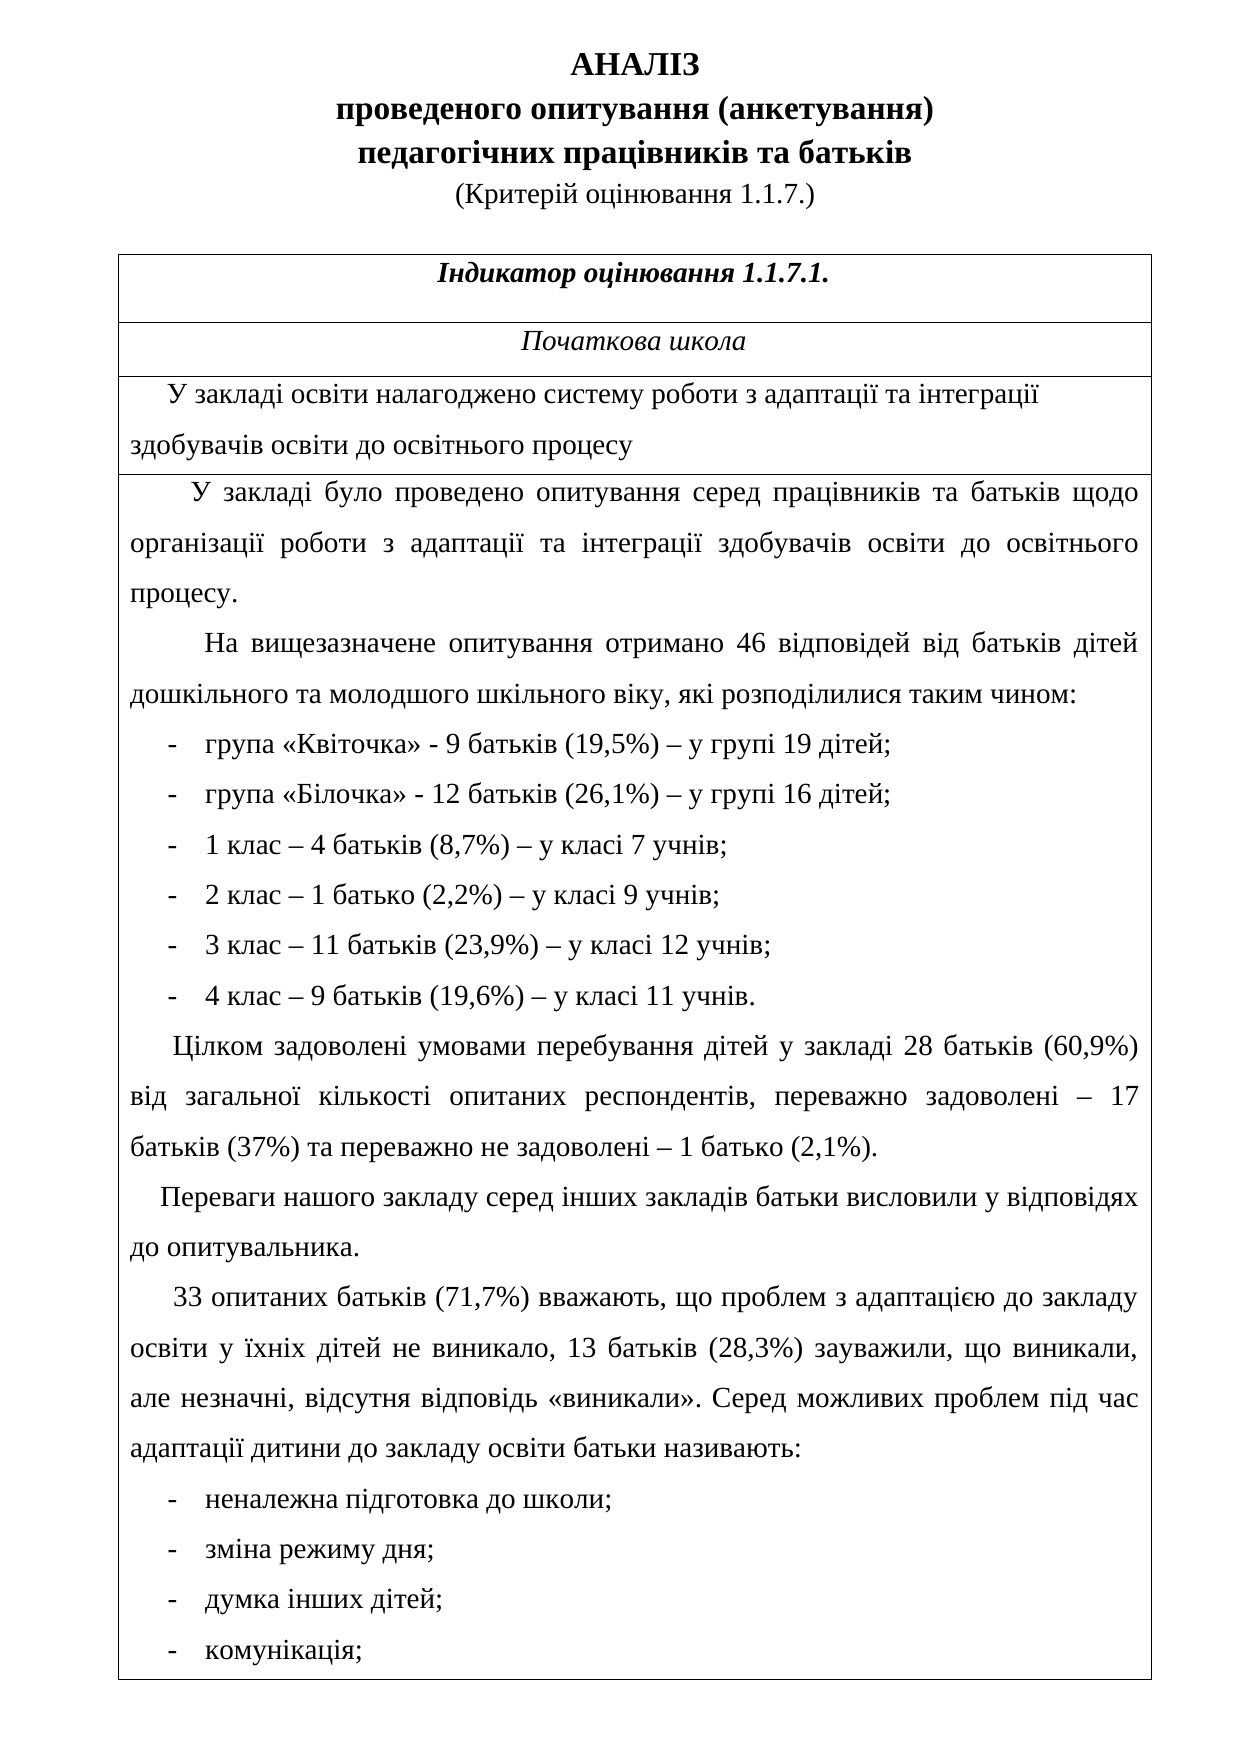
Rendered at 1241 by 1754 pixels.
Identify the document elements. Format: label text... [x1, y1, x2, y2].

table_cell Початкова школа [119, 323, 1151, 376]
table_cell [119, 475, 1151, 1678]
text педагогічних працівників та батьків [118, 132, 1152, 171]
text проведеного опитування (анкетування) [118, 88, 1152, 127]
table_cell У закладі освіти налагоджено систему роботи з адаптації та інтеграції здобувачів освіти до освітнього процесу [119, 377, 1151, 473]
text (Критерій оцінювання 1.1.7.) [118, 177, 1152, 210]
table_header Індикатор оцінювання 1.1.7.1. [119, 255, 1151, 322]
text АНАЛІЗ [118, 44, 1152, 83]
